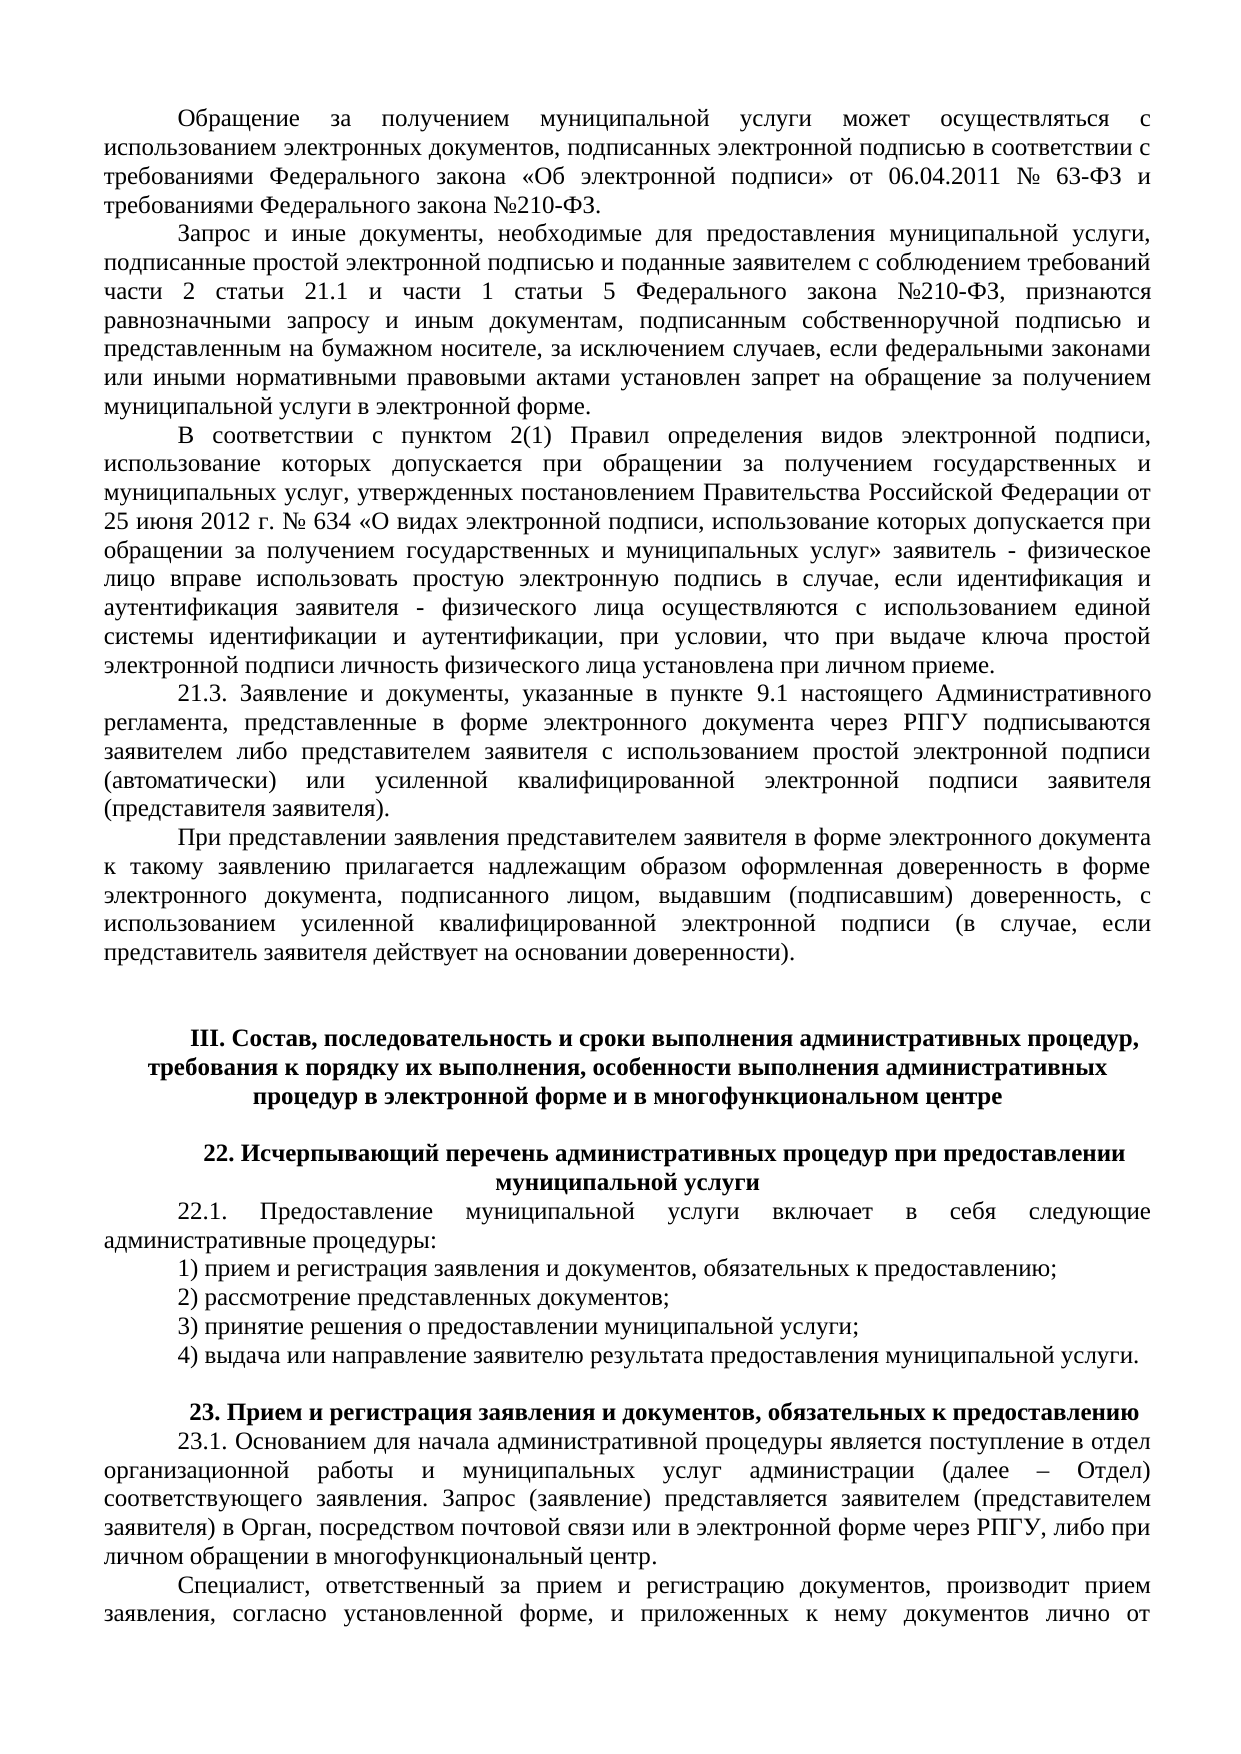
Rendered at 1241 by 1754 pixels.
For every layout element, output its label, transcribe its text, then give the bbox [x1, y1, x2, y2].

text 23.1. Основанием для начала административной процедуры является поступление в отдел организационной работы и муниципальных услуг администрации (далее – Отдел) соответствующего заявления. Запрос (заявление) представляется заявителем (представителем заявителя) в Орган, посредством почтовой связи или в электронной форме через РПГУ, либо при личном обращении в многофункциональный центр. [103, 1426, 1152, 1570]
text 1) прием и регистрация заявления и документов, обязательных к предоставлению; [103, 1253, 1152, 1282]
text III. Состав, последовательность и сроки выполнения административных процедур, требования к порядку их выполнения, особенности выполнения административных процедур в электронной форме и в многофункциональном центре [103, 1023, 1152, 1110]
text 22. Исчерпывающий перечень административных процедур при предоставлении муниципальной услуги [103, 1138, 1152, 1196]
text Запрос и иные документы, необходимые для предоставления муниципальной услуги, подписанные простой электронной подписью и поданные заявителем с соблюдением требований части 2 статьи 21.1 и части 1 статьи 5 Федерального закона №210-ФЗ, признаются равнозначными запросу и иным документам, подписанным собственноручной подписью и представленным на бумажном носителе, за исключением случаев, если федеральными законами или иными нормативными правовыми актами установлен запрет на обращение за получением муниципальной услуги в электронной форме. [103, 218, 1152, 420]
text При представлении заявления представителем заявителя в форме электронного документа к такому заявлению прилагается надлежащим образом оформленная доверенность в форме электронного документа, подписанного лицом, выдавшим (подписавшим) доверенность, с использованием усиленной квалифицированной электронной подписи (в случае, если представитель заявителя действует на основании доверенности). [103, 822, 1152, 966]
text В соответствии с пунктом 2(1) Правил определения видов электронной подписи, использование которых допускается при обращении за получением государственных и муниципальных услуг, утвержденных постановлением Правительства Российской Федерации от 25 июня 2012 г. № 634 «О видах электронной подписи, использование которых допускается при обращении за получением государственных и муниципальных услуг» заявитель - физическое лицо вправе использовать простую электронную подпись в случае, если идентификация и аутентификация заявителя - физического лица осуществляются с использованием единой системы идентификации и аутентификации, при условии, что при выдаче ключа простой электронной подписи личность физического лица установлена при личном приеме. [103, 420, 1152, 678]
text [103, 1570, 1152, 1627]
subtitle Обращение за получением муниципальной услуги может осуществляться с использованием электронных документов, подписанных электронной подписью в соответствии с требованиями Федерального закона «Об электронной подписи» от 06.04.2011 № 63-ФЗ и требованиями Федерального закона №210-ФЗ. [103, 103, 1152, 218]
text 4) выдача или направление заявителю результата предоставления муниципальной услуги. [103, 1340, 1152, 1368]
text 2) рассмотрение представленных документов; [103, 1282, 1152, 1311]
text 3) принятие решения о предоставлении муниципальной услуги; [103, 1311, 1152, 1340]
text 23. Прием и регистрация заявления и документов, обязательных к предоставлению [103, 1397, 1152, 1426]
text 22.1. Предоставление муниципальной услуги включает в себя следующие административные процедуры: [103, 1196, 1152, 1253]
text 21.3. Заявление и документы, указанные в пункте 9.1 настоящего Административного регламента, представленные в форме электронного документа через РПГУ подписываются заявителем либо представителем заявителя с использованием простой электронной подписи (автоматически) или усиленной квалифицированной электронной подписи заявителя (представителя заявителя). [103, 678, 1152, 822]
